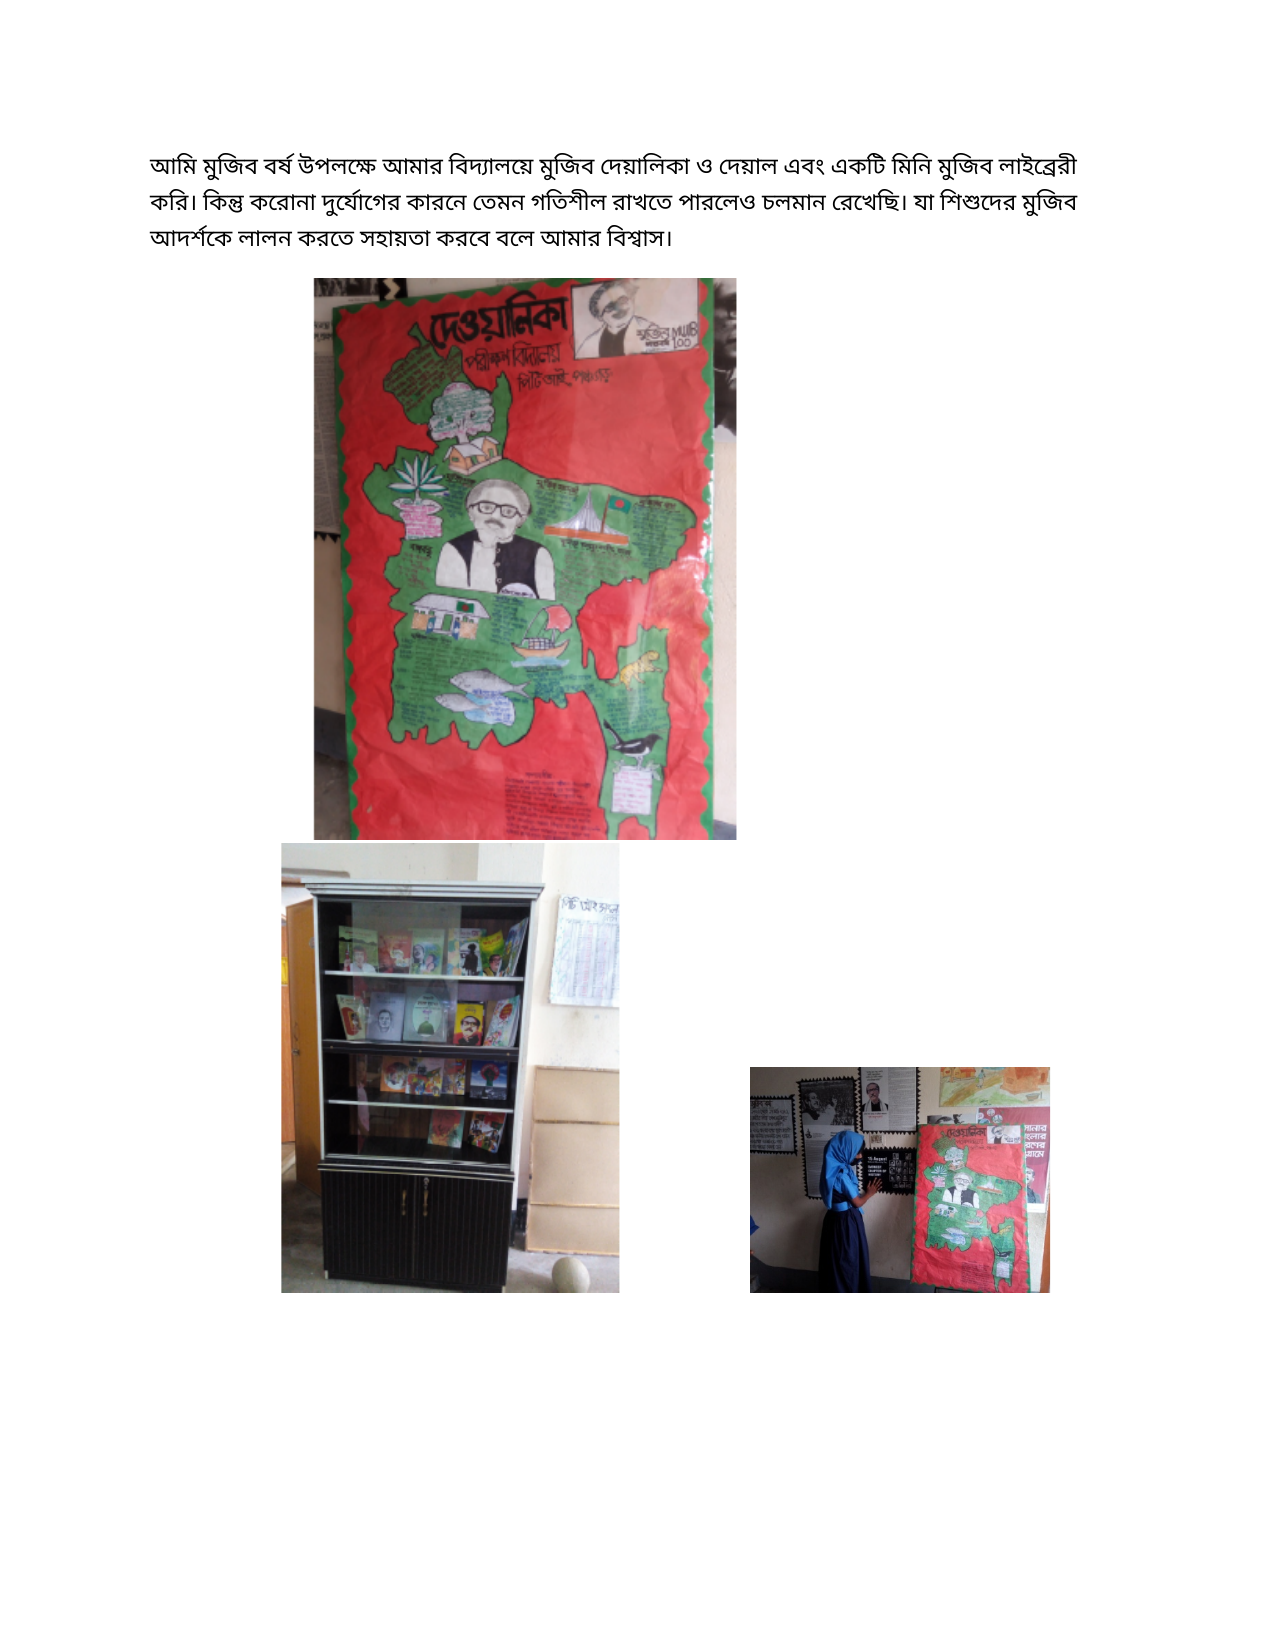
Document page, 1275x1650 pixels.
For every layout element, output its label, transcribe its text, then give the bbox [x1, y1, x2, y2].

text আমি মুজিব বর্ষ উপলক্ষে আমার বিদ্যালয়ে মুজিব দেয়ালিকা ও দেয়াল এবং একটি মিনি মুজিব লাইব্রেরী করি। কিন্তু করোনা দুর্যোগের কারনে তেমন গতিশীল রাখতে পারলেও চলমান রেখেছি। যা শিশুদের মুজিব আদর্শকে লালন করতে সহায়তা করবে বলে আমার বিশ্বাস। [150, 150, 1125, 253]
picture [750, 1067, 1050, 1293]
